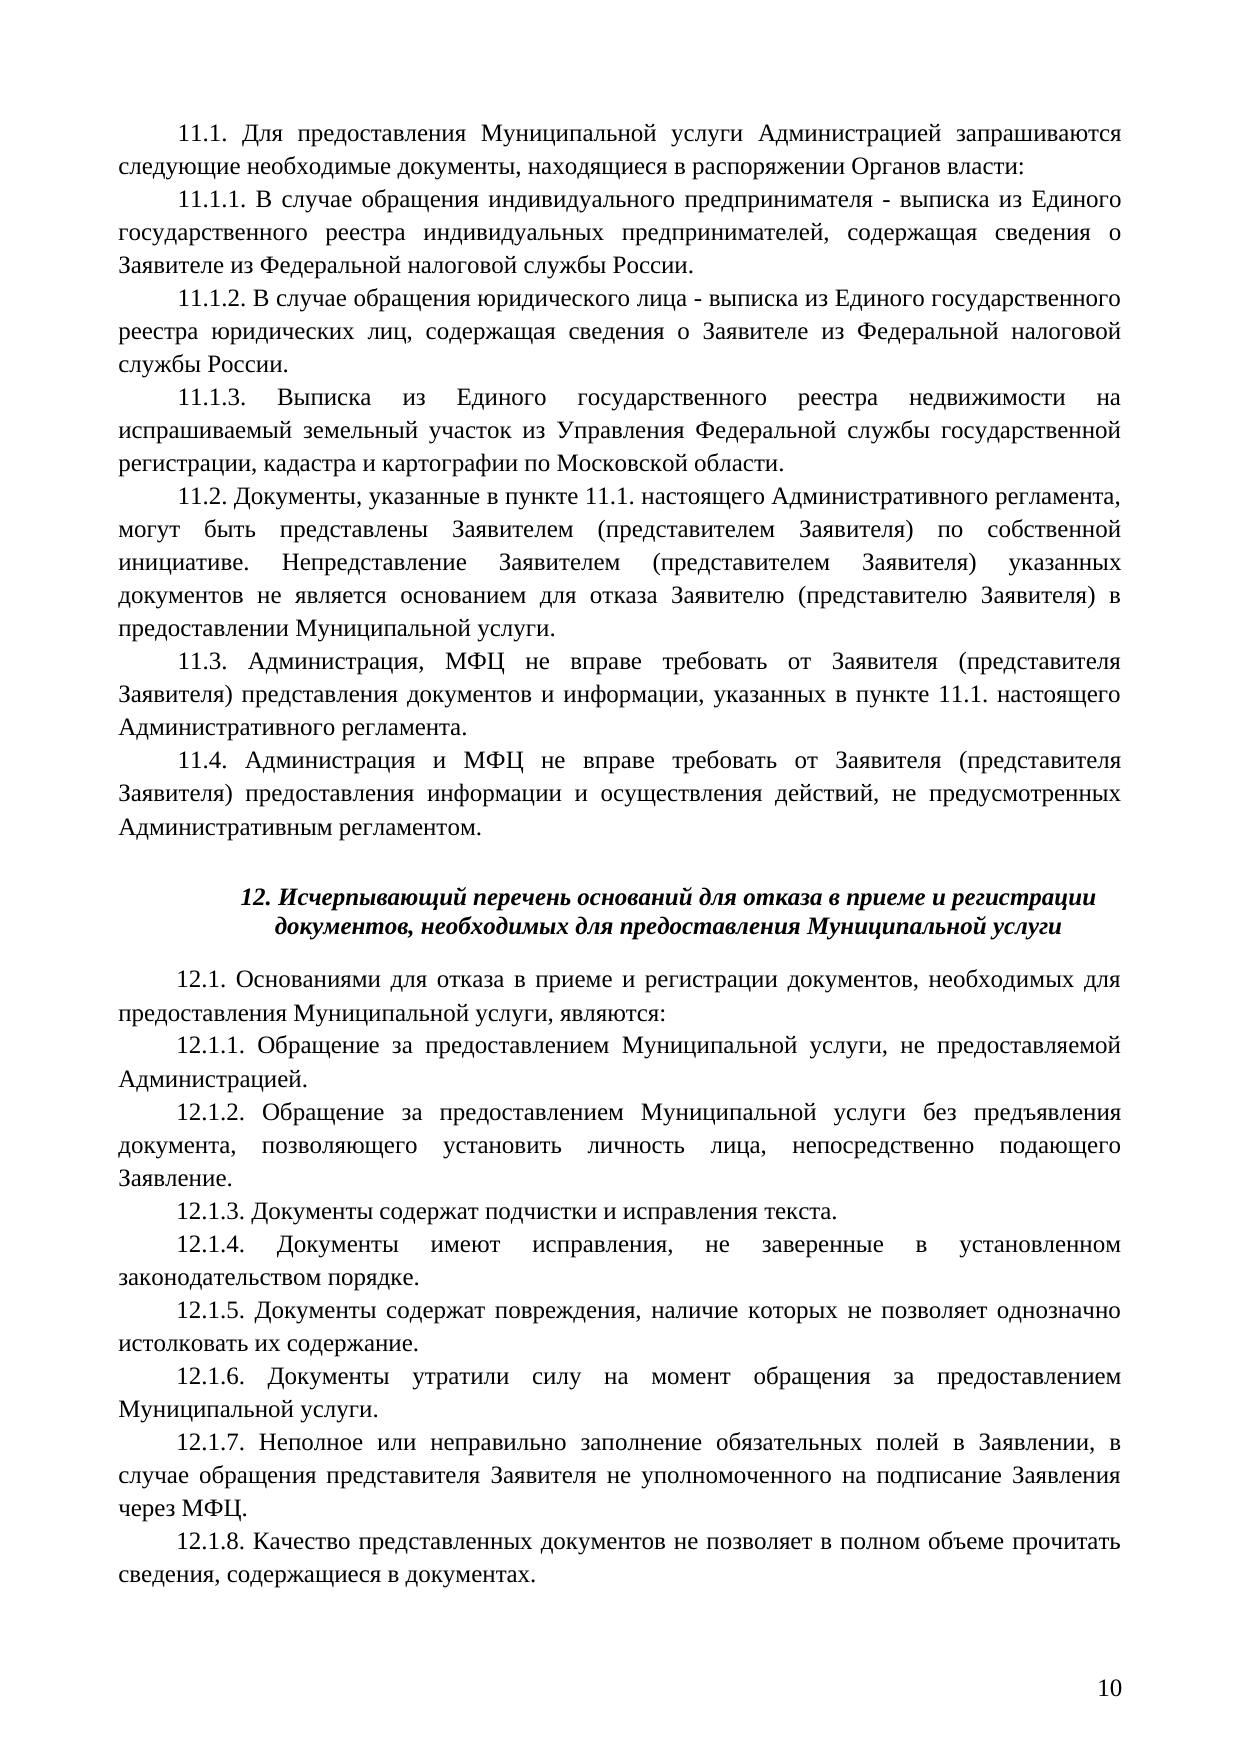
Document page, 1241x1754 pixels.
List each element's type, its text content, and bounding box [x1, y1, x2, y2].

list 11.1.2. В случае обращения юридического лица - выписка из Единого государственного реестра юридических лиц, содержащая сведения о Заявителе из Федеральной налоговой службы России. [118, 283, 1122, 378]
list 12.1.6. Документы утратили силу на момент обращения за предоставлением Муниципальной услуги. [118, 1361, 1122, 1423]
list 11.2. Документы, указанные в пункте 11.1. настоящего Административного регламента, могут быть представлены Заявителем (представителем Заявителя) по собственной инициативе. Непредставление Заявителем (представителем Заявителя) указанных документов не является основанием для отказа Заявителю (представителю Заявителя) в предоставлении Муниципальной услуги. [118, 481, 1122, 642]
list 12.1. Основаниями для отказа в приеме и регистрации документов, необходимых для предоставления Муниципальной услуги, являются: [118, 964, 1122, 1026]
list 12.1.3. Документы содержат подчистки и исправления текста. [118, 1196, 1122, 1224]
list 12.1.7. Неполное или неправильно заполнение обязательных полей в Заявлении, в случае обращения представителя Заявителя не уполномоченного на подписание Заявления через МФЦ. [118, 1427, 1122, 1522]
list 11.1.1. В случае обращения индивидуального предпринимателя - выписка из Единого государственного реестра индивидуальных предпринимателей, содержащая сведения о Заявителе из Федеральной налоговой службы России. [118, 184, 1122, 279]
list 11.1.3. Выписка из Единого государственного реестра недвижимости на испрашиваемый земельный участок из Управления Федеральной службы государственной регистрации, кадастра и картографии по Московской области. [118, 382, 1122, 477]
text 11.4. Администрация и МФЦ не вправе требовать от Заявителя (представителя Заявителя) предоставления информации и осуществления действий, не предусмотренных Административным регламентом. [118, 746, 1122, 840]
list 11.1. Для предоставления Муниципальной услуги Администрацией запрашиваются следующие необходимые документы, находящиеся в распоряжении Органов власти: [118, 118, 1122, 180]
list 12.1.4. Документы имеют исправления, не заверенные в установленном законодательством порядке. [118, 1229, 1122, 1291]
text 11.3. Администрация, МФЦ не вправе требовать от Заявителя (представителя Заявителя) представления документов и информации, указанных в пункте 11.1. настоящего Административного регламента. [118, 646, 1122, 741]
list 12. Исчерпывающий перечень оснований для отказа в приеме и регистрации документов, необходимых для предоставления Муниципальной услуги [215, 882, 1122, 939]
list 12.1.5. Документы содержат повреждения, наличие которых не позволяет однозначно истолковать их содержание. [118, 1295, 1122, 1357]
list 12.1.1. Обращение за предоставлением Муниципальной услуги, не предоставляемой Администрацией. [118, 1031, 1122, 1092]
list 12.1.8. Качество представленных документов не позволяет в полном объеме прочитать сведения, содержащиеся в документах. [118, 1526, 1122, 1588]
list 12.1.2. Обращение за предоставлением Муниципальной услуги без предъявления документа, позволяющего установить личность лица, непосредственно подающего Заявление. [118, 1097, 1122, 1191]
